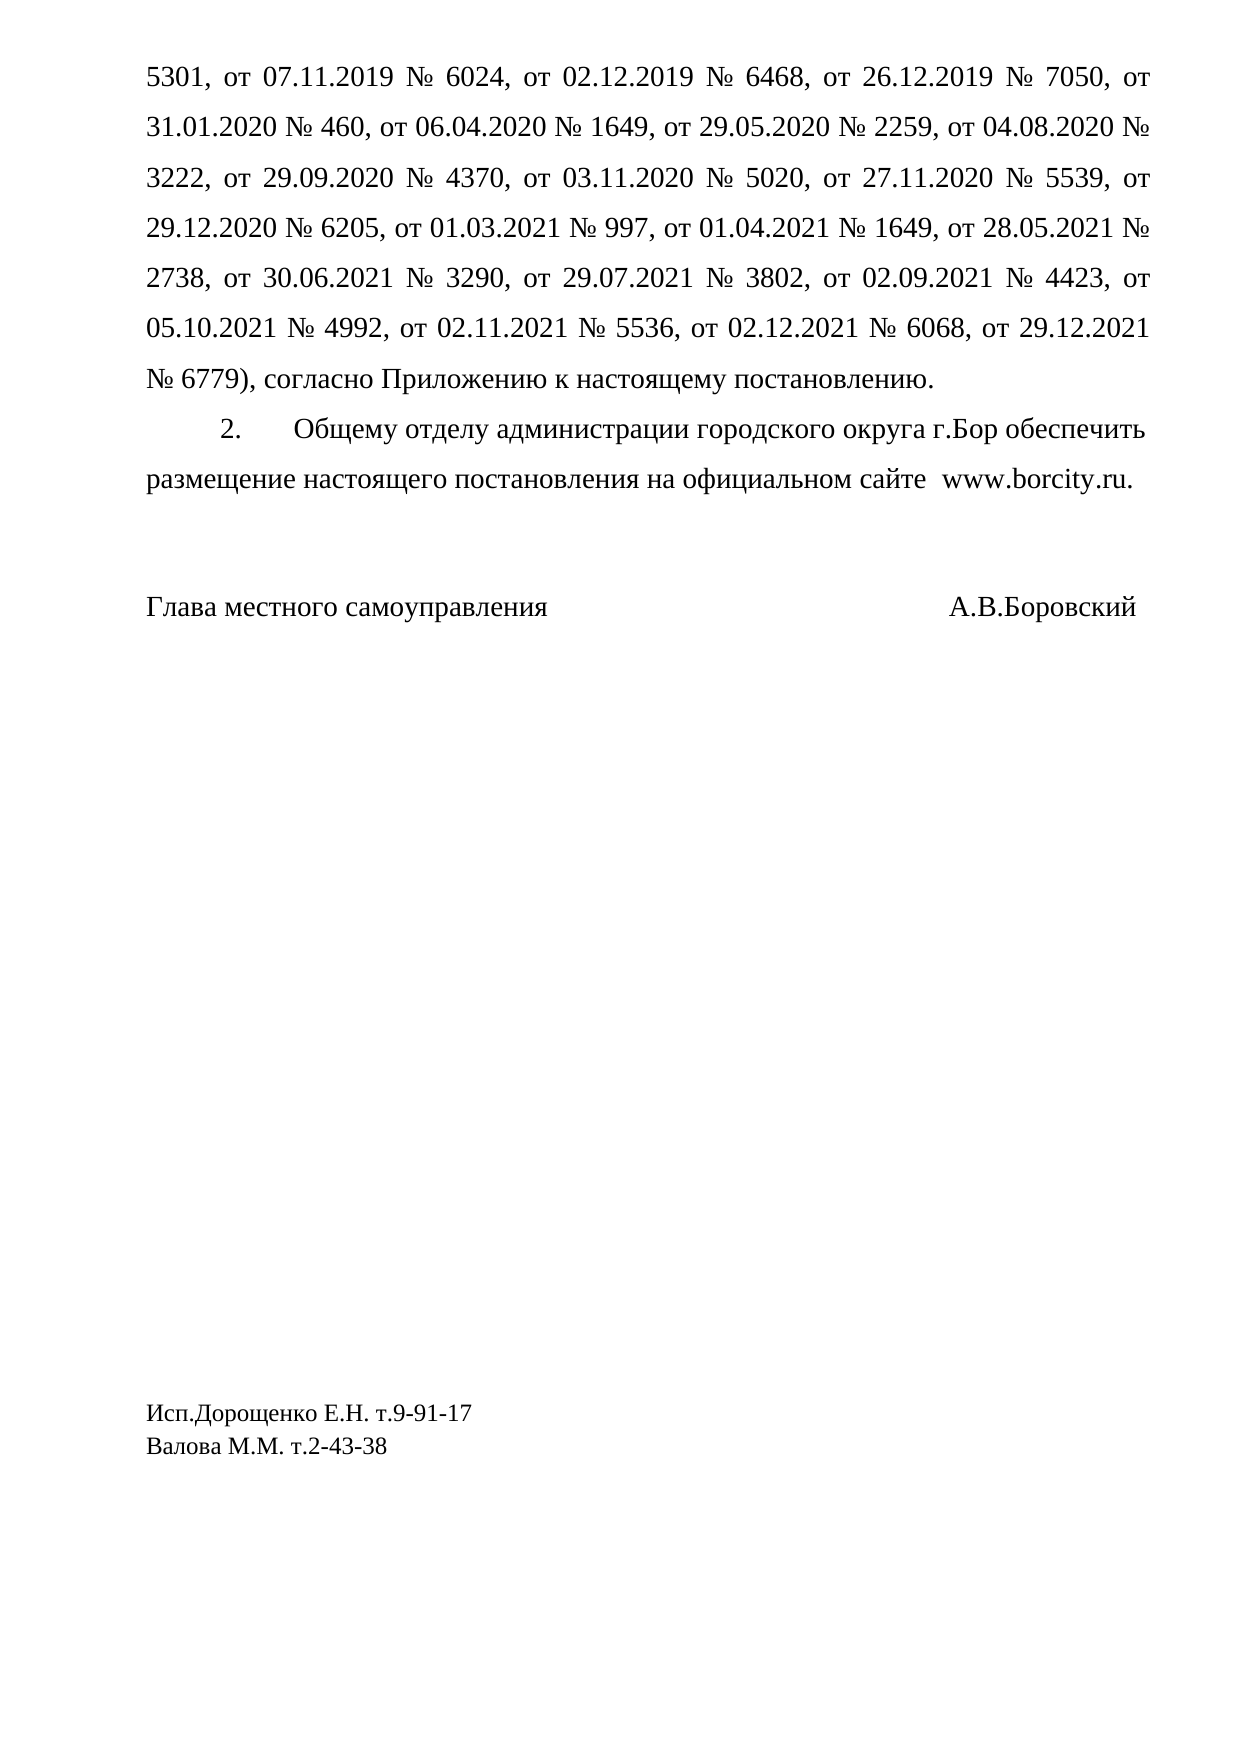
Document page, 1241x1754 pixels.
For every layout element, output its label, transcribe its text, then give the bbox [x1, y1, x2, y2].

text Глава местного самоуправления А.В.Боровский [146, 589, 1152, 622]
list Общему отделу администрации городского округа г.Бор обеспечить [146, 411, 1152, 445]
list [146, 59, 1152, 394]
text Исп.Дорощенко Е.Н. т.9-91-17 [146, 1398, 1152, 1427]
text размещение настоящего постановления на официальном сайте www.borcity.ru. [146, 462, 1152, 495]
text Валова М.М. т.2-43-38 [146, 1431, 1152, 1460]
